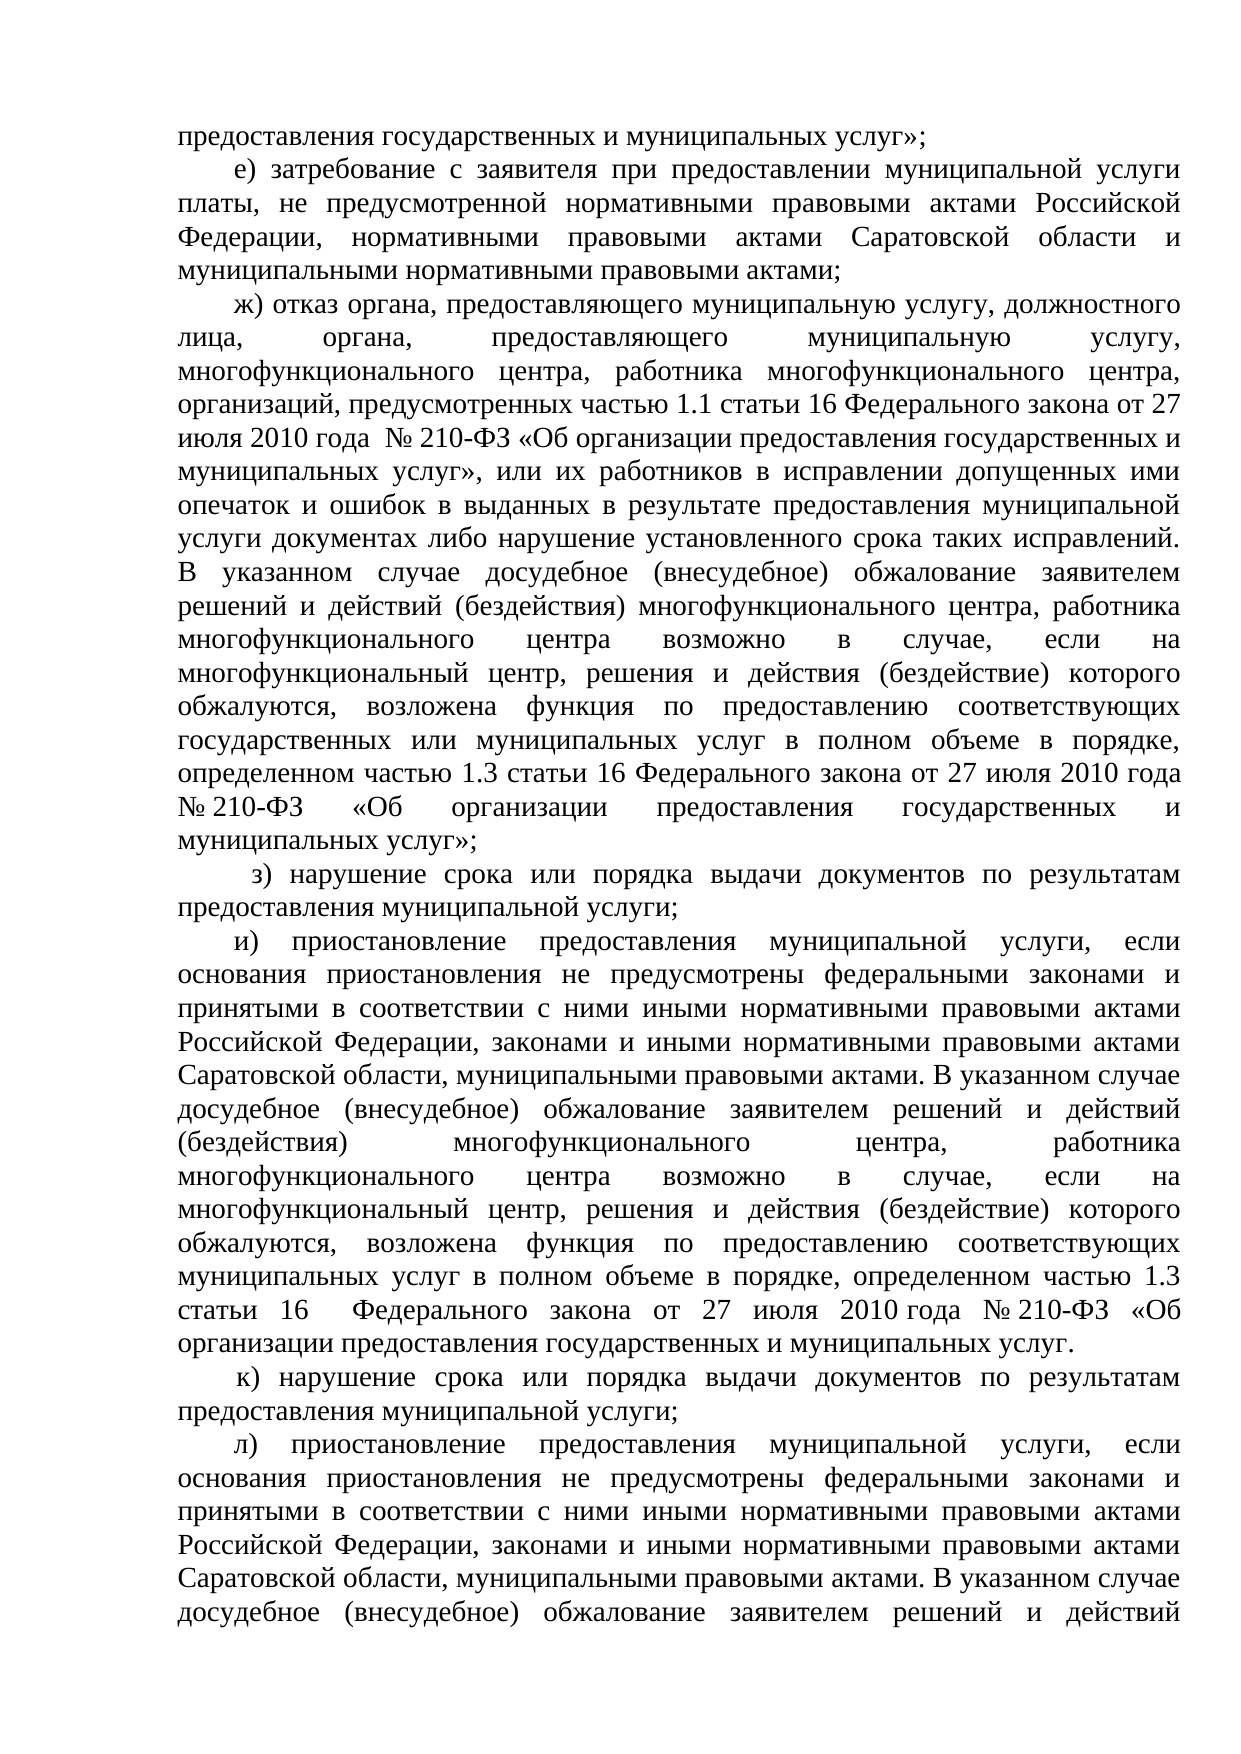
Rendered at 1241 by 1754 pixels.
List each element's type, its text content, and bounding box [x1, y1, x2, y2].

text ж) отказ органа, предоставляющего муниципальную услугу, должностного лица, органа, предоставляющего муниципальную услугу, многофункционального центра, работника многофункционального центра, организаций, предусмотренных частью 1.1 статьи 16 Федерального закона от 27 июля 2010 года № 210-ФЗ «Об организации предоставления государственных и муниципальных услуг», или их работников в исправлении допущенных ими опечаток и ошибок в выданных в результате предоставления муниципальной услуги документах либо нарушение установленного срока таких исправлений. В указанном случае досудебное (внесудебное) обжалование заявителем решений и действий (бездействия) многофункционального центра, работника многофункционального центра возможно в случае, если на многофункциональный центр, решения и действия (бездействие) которого обжалуются, возложена функция по предоставлению соответствующих государственных или муниципальных услуг в полном объеме в порядке, определенном частью 1.3 статьи 16 Федерального закона от 27 июля 2010 года № 210-ФЗ «Об организации предоставления государственных и муниципальных услуг»; [177, 286, 1181, 856]
text к) нарушение срока или порядка выдачи документов по результатам предоставления муниципальной услуги; [177, 1359, 1181, 1426]
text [177, 1426, 1181, 1627]
text е) затребование с заявителя при предоставлении муниципальной услуги платы, не предусмотренной нормативными правовыми актами Российской Федерации, нормативными правовыми актами Саратовской области и муниципальными нормативными правовыми актами; [177, 152, 1181, 286]
text з) нарушение срока или порядка выдачи документов по результатам предоставления муниципальной услуги; [177, 856, 1181, 923]
text и) приостановление предоставления муниципальной услуги, если основания приостановления не предусмотрены федеральными законами и принятыми в соответствии с ними иными нормативными правовыми актами Российской Федерации, законами и иными нормативными правовыми актами Саратовской области, муниципальными правовыми актами. В указанном случае досудебное (внесудебное) обжалование заявителем решений и действий (бездействия) многофункционального центра, работника многофункционального центра возможно в случае, если на многофункциональный центр, решения и действия (бездействие) которого обжалуются, возложена функция по предоставлению соответствующих муниципальных услуг в полном объеме в порядке, определенном частью 1.3 статьи 16 Федерального закона от 27 июля 2010 года № 210-ФЗ «Об организации предоставления государственных и муниципальных услуг. [177, 923, 1181, 1359]
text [177, 118, 1181, 152]
